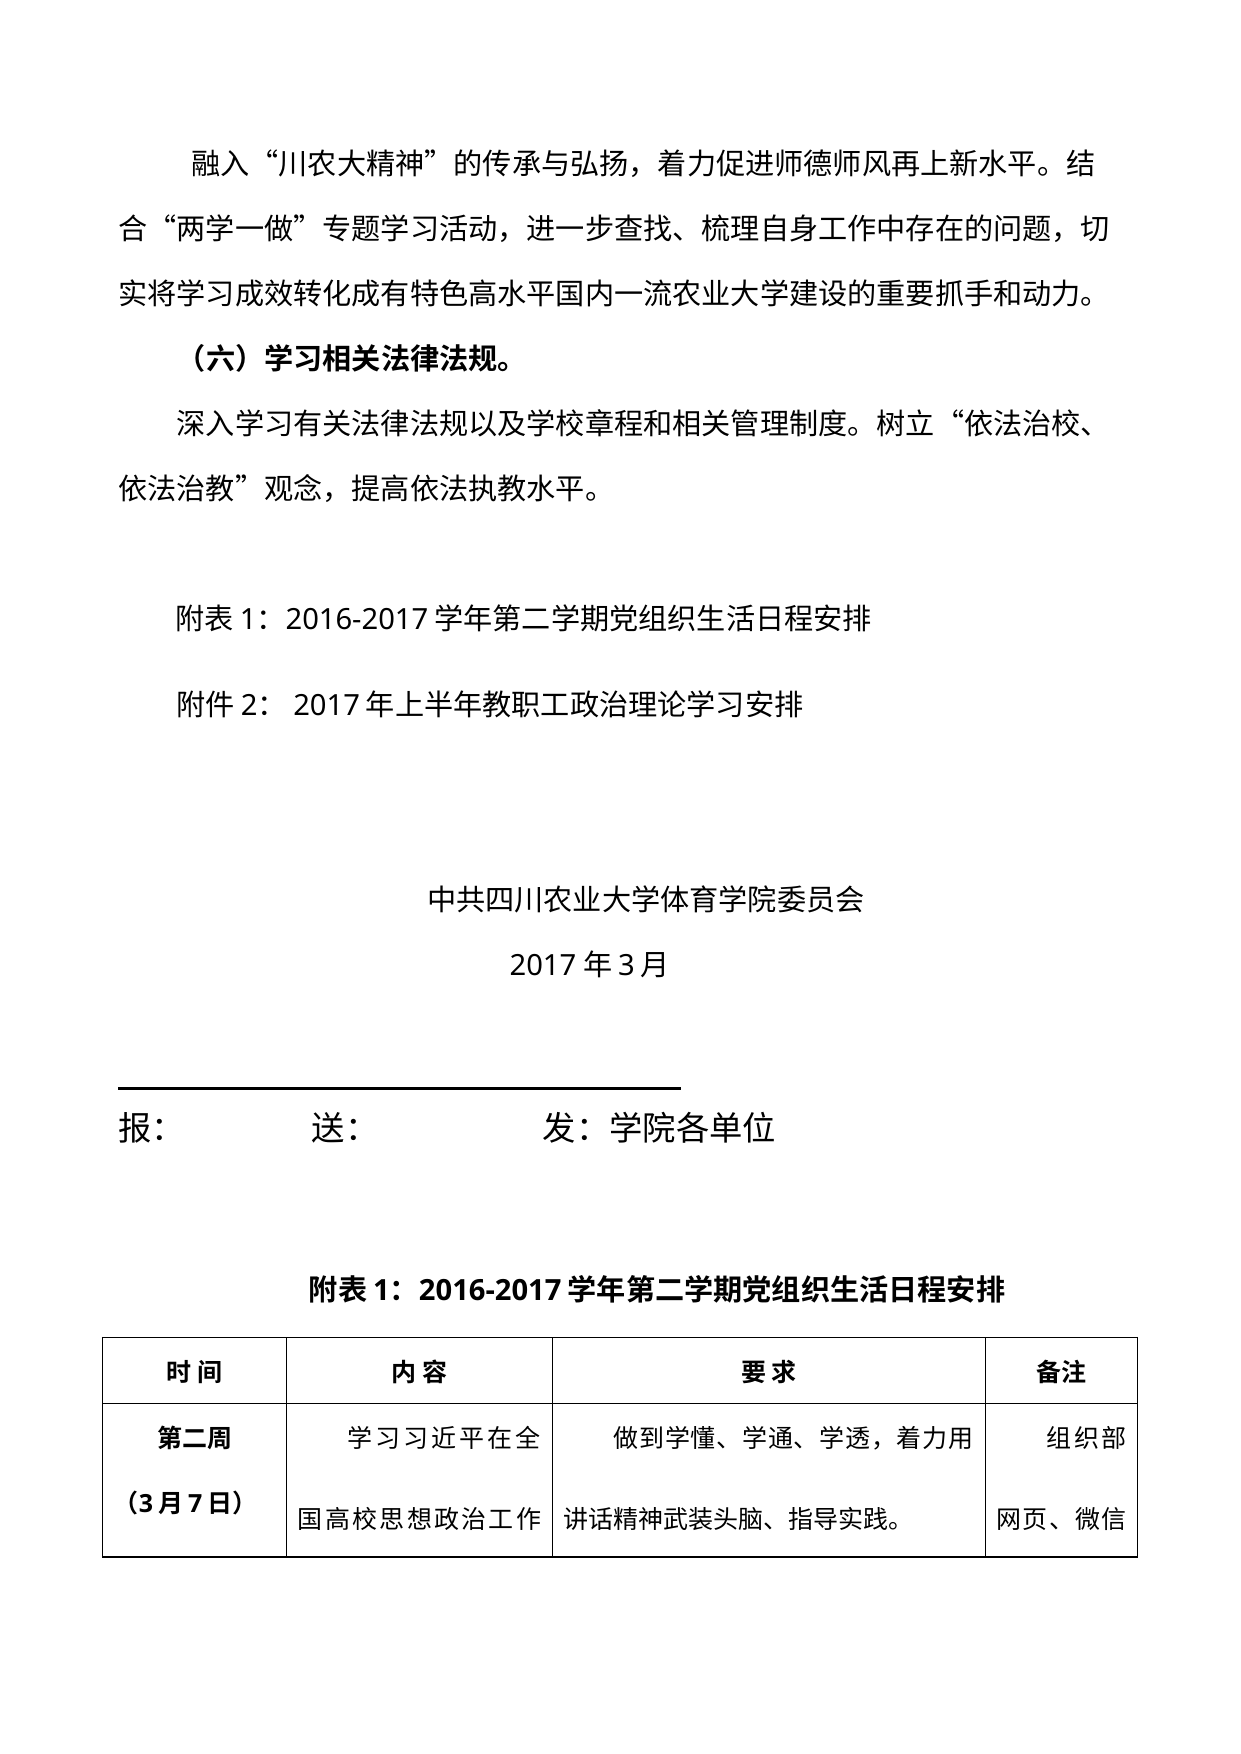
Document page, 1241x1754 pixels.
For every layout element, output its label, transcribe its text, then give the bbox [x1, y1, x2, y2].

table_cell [287, 1404, 552, 1556]
text 融入“川农大精神”的传承与弘扬，着力促进师德师风再上新水平。结合“两学一做”专题学习活动，进一步查找、梳理自身工作中存在的问题，切实将学习成效转化成有特色高水平国内一流农业大学建设的重要抓手和动力。 [118, 129, 1122, 324]
text 附件2： 2017年上半年教职工政治理论学习安排 [118, 671, 1122, 736]
text 附表1：2016-2017学年第二学期党组织生活日程安排 [118, 1256, 1122, 1321]
table_cell 第二周 （3月7日） [103, 1404, 286, 1556]
text 附表1：2016-2017学年第二学期党组织生活日程安排 [118, 584, 1122, 649]
table_header 要 求 [553, 1338, 985, 1403]
text 报： 送： 发：学院各单位 [118, 1093, 1122, 1158]
table_cell 组织部网页、微信号下载 [986, 1404, 1137, 1556]
text 深入学习有关法律法规以及学校章程和相关管理制度。树立“依法治校、依法治教”观念，提高依法执教水平。 [118, 389, 1122, 519]
table_header 备注 [986, 1338, 1137, 1403]
text 中共四川农业大学体育学院委员会 [118, 866, 1122, 931]
text 2017年3月 [118, 931, 1122, 996]
text （六）学习相关法律法规。 [118, 324, 1122, 389]
table_header 内 容 [287, 1338, 552, 1403]
table_header 时 间 [103, 1338, 286, 1403]
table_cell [553, 1404, 985, 1556]
